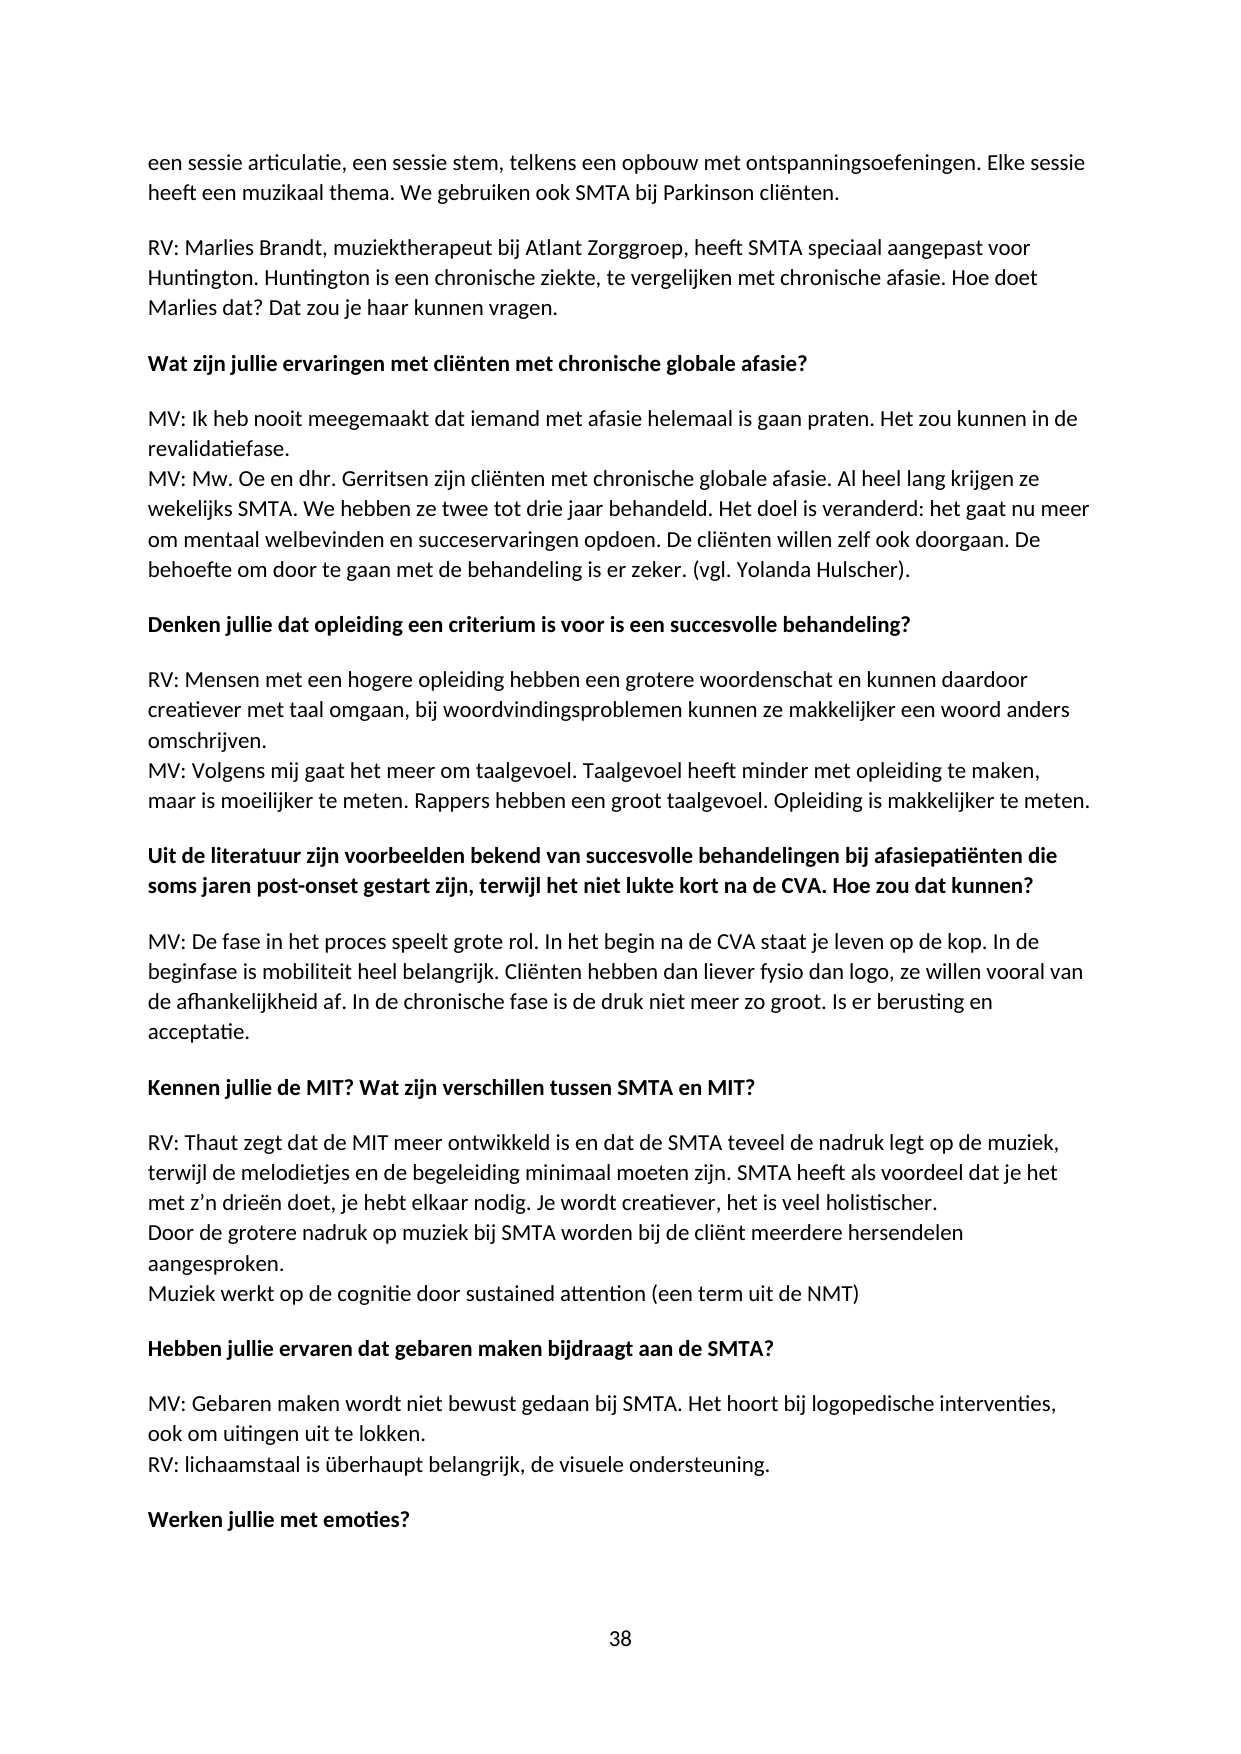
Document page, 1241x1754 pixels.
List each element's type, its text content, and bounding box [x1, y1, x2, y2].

text RV: Marlies Brandt, muziektherapeut bij Atlant Zorggroep, heeft SMTA speciaal aangepast voor Huntington. Huntington is een chronische ziekte, te vergelijken met chronische afasie. Hoe doet Marlies dat? Dat zou je haar kunnen vragen. [148, 233, 1093, 321]
text Kennen jullie de MIT? Wat zijn verschillen tussen SMTA en MIT? [148, 1073, 1093, 1101]
text Wat zijn jullie ervaringen met cliënten met chronische globale afasie? [148, 349, 1093, 377]
text Denken jullie dat opleiding een criterium is voor is een succesvolle behandeling? [148, 610, 1093, 638]
text Hebben jullie ervaren dat gebaren maken bijdraagt aan de SMTA? [148, 1334, 1093, 1362]
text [148, 148, 1093, 206]
text RV: Mensen met een hogere opleiding hebben een grotere woordenschat en kunnen daardoor creatiever met taal omgaan, bij woordvindingsproblemen kunnen ze makkelijker een woord anders omschrijven. MV: Volgens mij gaat het meer om taalgevoel. Taalgevoel heeft minder met opleiding te maken, maar is moeilijker te meten. Rappers hebben een groot taalgevoel. Opleiding is makkelijker te meten. [148, 665, 1093, 814]
text Werken jullie met emoties? [148, 1505, 1093, 1533]
text MV: De fase in het proces speelt grote rol. In het begin na de CVA staat je leven op de kop. In de beginfase is mobiliteit heel belangrijk. Cliënten hebben dan liever fysio dan logo, ze willen vooral van de afhankelijkheid af. In de chronische fase is de druk niet meer zo groot. Is er berusting en acceptatie. [148, 927, 1093, 1045]
text MV: Ik heb nooit meegemaakt dat iemand met afasie helemaal is gaan praten. Het zou kunnen in de revalidatiefase. MV: Mw. Oe en dhr. Gerritsen zijn cliënten met chronische globale afasie. Al heel lang krijgen ze wekelijks SMTA. We hebben ze twee tot drie jaar behandeld. Het doel is veranderd: het gaat nu meer om mentaal welbevinden en succeservaringen opdoen. De cliënten willen zelf ook doorgaan. De behoefte om door te gaan met de behandeling is er zeker. (vgl. Yolanda Hulscher). [148, 404, 1093, 583]
text Uit de literatuur zijn voorbeelden bekend van succesvolle behandelingen bij afasiepatiënten die soms jaren post-onset gestart zijn, terwijl het niet lukte kort na de CVA. Hoe zou dat kunnen? [148, 841, 1093, 899]
text RV: Thaut zegt dat de MIT meer ontwikkeld is en dat de SMTA teveel de nadruk legt op de muziek, terwijl de melodietjes en de begeleiding minimaal moeten zijn. SMTA heeft als voordeel dat je het met z’n drieën doet, je hebt elkaar nodig. Je wordt creatiever, het is veel holistischer. Door de grotere nadruk op muziek bij SMTA worden bij de cliënt meerdere hersendelen aangesproken. Muziek werkt op de cognitie door sustained attention (een term uit de NMT) [148, 1128, 1093, 1307]
text MV: Gebaren maken wordt niet bewust gedaan bij SMTA. Het hoort bij logopedische interventies, ook om uitingen uit te lokken. RV: lichaamstaal is überhaupt belangrijk, de visuele ondersteuning. [148, 1389, 1093, 1478]
